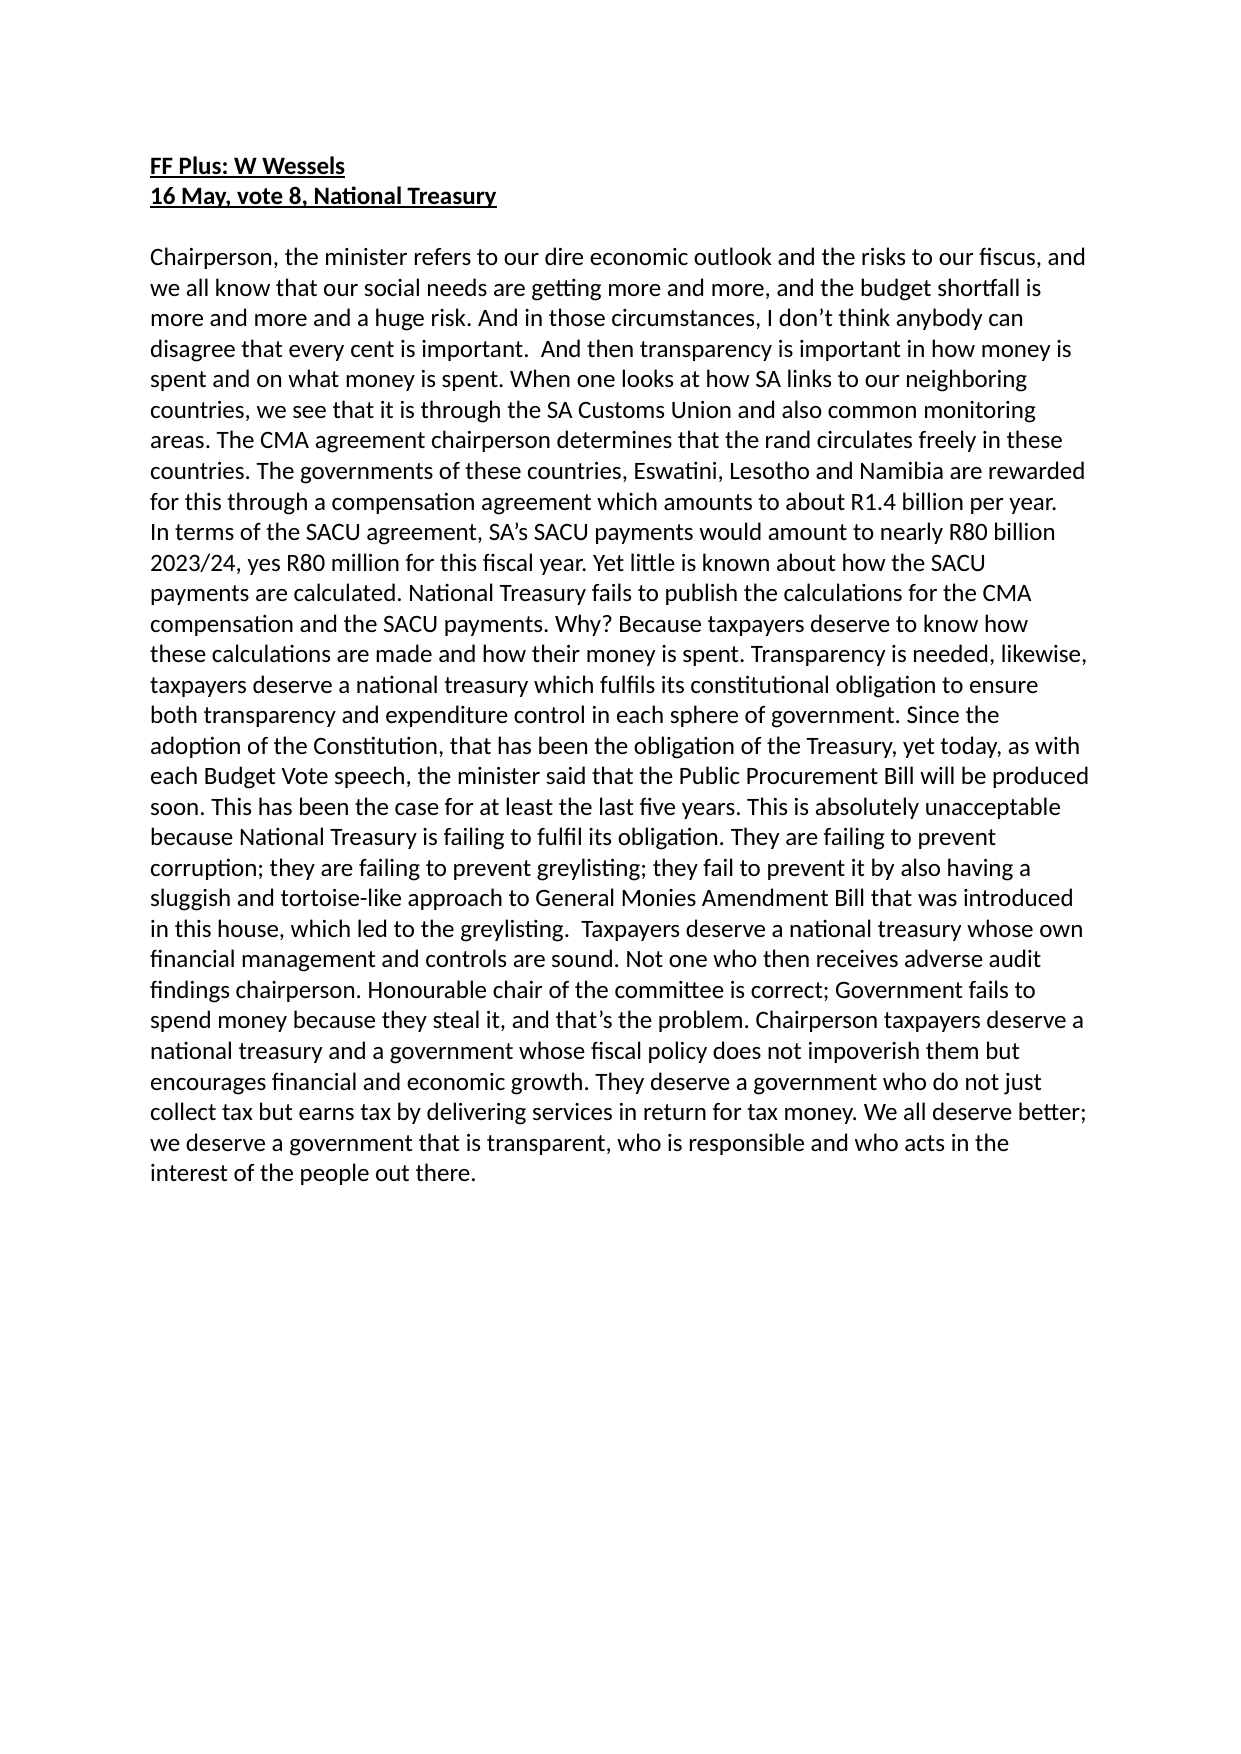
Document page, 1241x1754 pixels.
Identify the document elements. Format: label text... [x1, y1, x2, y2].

text 16 May, vote 8, National Treasury [150, 181, 1090, 211]
text Chairperson, the minister refers to our dire economic outlook and the risks to our fiscus, and we all know that our social needs are getting more and more, and the budget shortfall is more and more and a huge risk. And in those circumstances, I don’t think anybody can disagree that every cent is important. And then transparency is important in how money is spent and on what money is spent. When one looks at how SA links to our neighboring countries, we see that it is through the SA Customs Union and also common monitoring areas. The CMA agreement chairperson determines that the rand circulates freely in these countries. The governments of these countries, Eswatini, Lesotho and Namibia are rewarded for this through a compensation agreement which amounts to about R1.4 billion per year. [150, 242, 1090, 516]
text FF Plus: W Wessels [150, 150, 1090, 181]
text In terms of the SACU agreement, SA’s SACU payments would amount to nearly R80 billion 2023/24, yes R80 million for this fiscal year. Yet little is known about how the SACU payments are calculated. National Treasury fails to publish the calculations for the CMA compensation and the SACU payments. Why? Because taxpayers deserve to know how these calculations are made and how their money is spent. Transparency is needed, likewise, taxpayers deserve a national treasury which fulfils its constitutional obligation to ensure both transparency and expenditure control in each sphere of government. Since the adoption of the Constitution, that has been the obligation of the Treasury, yet today, as with each Budget Vote speech, the minister said that the Public Procurement Bill will be produced soon. This has been the case for at least the last five years. This is absolutely unacceptable because National Treasury is failing to fulfil its obligation. They are failing to prevent corruption; they are failing to prevent greylisting; they fail to prevent it by also having a sluggish and tortoise-like approach to General Monies Amendment Bill that was introduced in this house, which led to the greylisting. Taxpayers deserve a national treasury whose own financial management and controls are sound. Not one who then receives adverse audit findings chairperson. Honourable chair of the committee is correct; Government fails to spend money because they steal it, and that’s the problem. Chairperson taxpayers deserve a national treasury and a government whose fiscal policy does not impoverish them but encourages financial and economic growth. They deserve a government who do not just collect tax but earns tax by delivering services in return for tax money. We all deserve better; we deserve a government that is transparent, who is responsible and who acts in the interest of the people out there. [150, 516, 1090, 1188]
